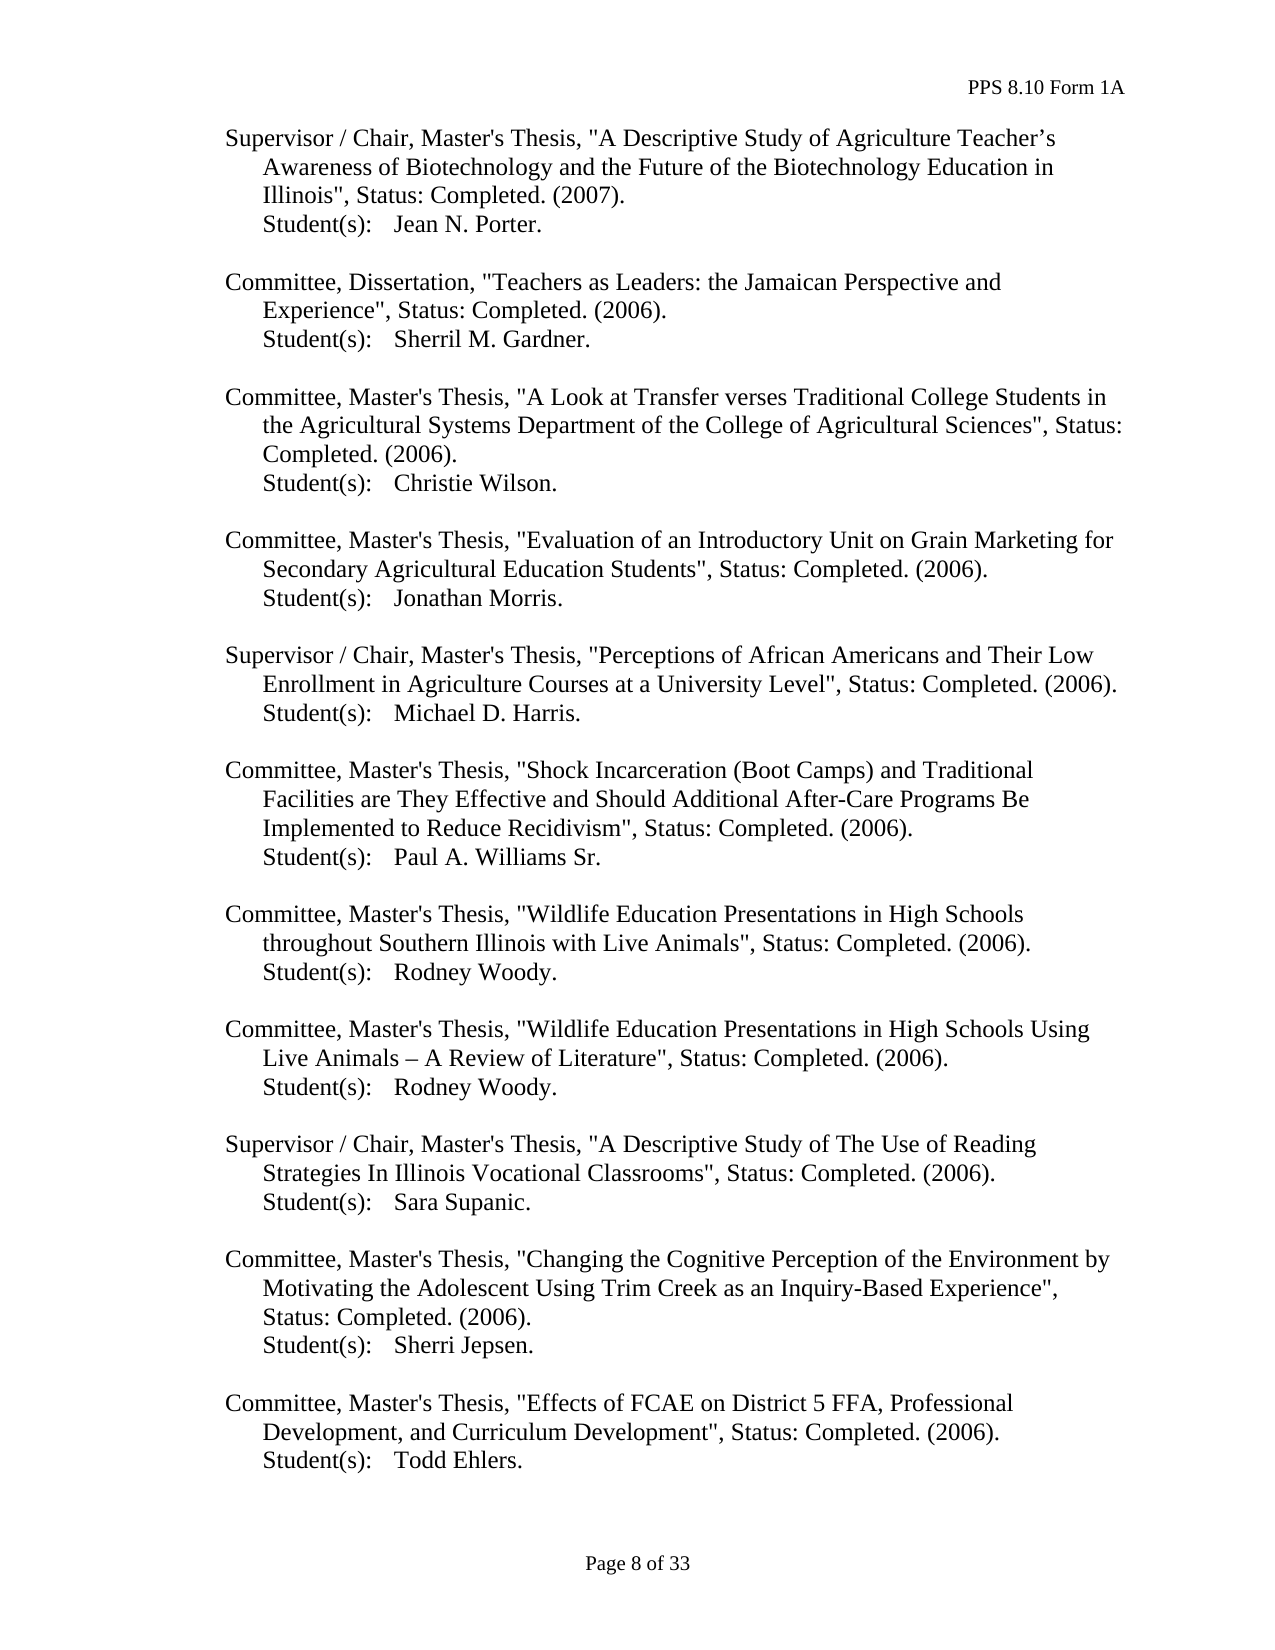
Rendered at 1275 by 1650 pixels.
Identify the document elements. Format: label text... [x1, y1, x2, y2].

text Supervisor / Chair, Master's Thesis, "A Descriptive Study of The Use of Reading Strategies In Illinois Vocational Classrooms", Status: Completed. (2006). [225, 1129, 1125, 1187]
text Committee, Master's Thesis, "Wildlife Education Presentations in High Schools throughout Southern Illinois with Live Animals", Status: Completed. (2006). [225, 899, 1125, 957]
text Student(s): Paul A. Williams Sr. [262, 842, 1125, 871]
text Committee, Master's Thesis, "Wildlife Education Presentations in High Schools Using Live Animals – A Review of Literature", Status: Completed. (2006). [225, 1014, 1125, 1072]
text Student(s): Christie Wilson. [262, 468, 1125, 497]
text Supervisor / Chair, Master's Thesis, "Perceptions of African Americans and Their Low Enrollment in Agriculture Courses at a University Level", Status: Completed. (2006). [225, 641, 1125, 698]
text Student(s): Rodney Woody. [262, 1072, 1125, 1101]
text Committee, Master's Thesis, "Shock Incarceration (Boot Camps) and Traditional Facilities are They Effective and Should Additional After-Care Programs Be Implemented to Reduce Recidivism", Status: Completed. (2006). [225, 756, 1125, 842]
text Student(s): Jonathan Morris. [262, 583, 1125, 612]
text Committee, Master's Thesis, "Changing the Cognitive Perception of the Environment by Motivating the Adolescent Using Trim Creek as an Inquiry-Based Experience", Status: Completed. (2006). [225, 1244, 1125, 1331]
text Student(s): Todd Ehlers. [262, 1446, 1125, 1474]
text Student(s): Rodney Woody. [262, 957, 1125, 986]
text Student(s): Sara Supanic. [262, 1187, 1125, 1216]
text Student(s): Michael D. Harris. [262, 698, 1125, 727]
text Supervisor / Chair, Master's Thesis, "A Descriptive Study of Agriculture Teacher’s Awareness of Biotechnology and the Future of the Biotechnology Education in Illinois", Status: Completed. (2007). [225, 123, 1125, 209]
text Student(s): Jean N. Porter. [262, 209, 1125, 238]
text Committee, Master's Thesis, "Evaluation of an Introductory Unit on Grain Marketing for Secondary Agricultural Education Students", Status: Completed. (2006). [225, 526, 1125, 583]
text Committee, Master's Thesis, "A Look at Transfer verses Traditional College Students in the Agricultural Systems Department of the College of Agricultural Sciences", Status: Completed. (2006). [225, 382, 1125, 468]
text Student(s): Sherri Jepsen. [262, 1331, 1125, 1359]
text Student(s): Sherril M. Gardner. [262, 324, 1125, 353]
text Committee, Dissertation, "Teachers as Leaders: the Jamaican Perspective and Experience", Status: Completed. (2006). [225, 267, 1125, 324]
text Committee, Master's Thesis, "Effects of FCAE on District 5 FFA, Professional Development, and Curriculum Development", Status: Completed. (2006). [225, 1388, 1125, 1446]
